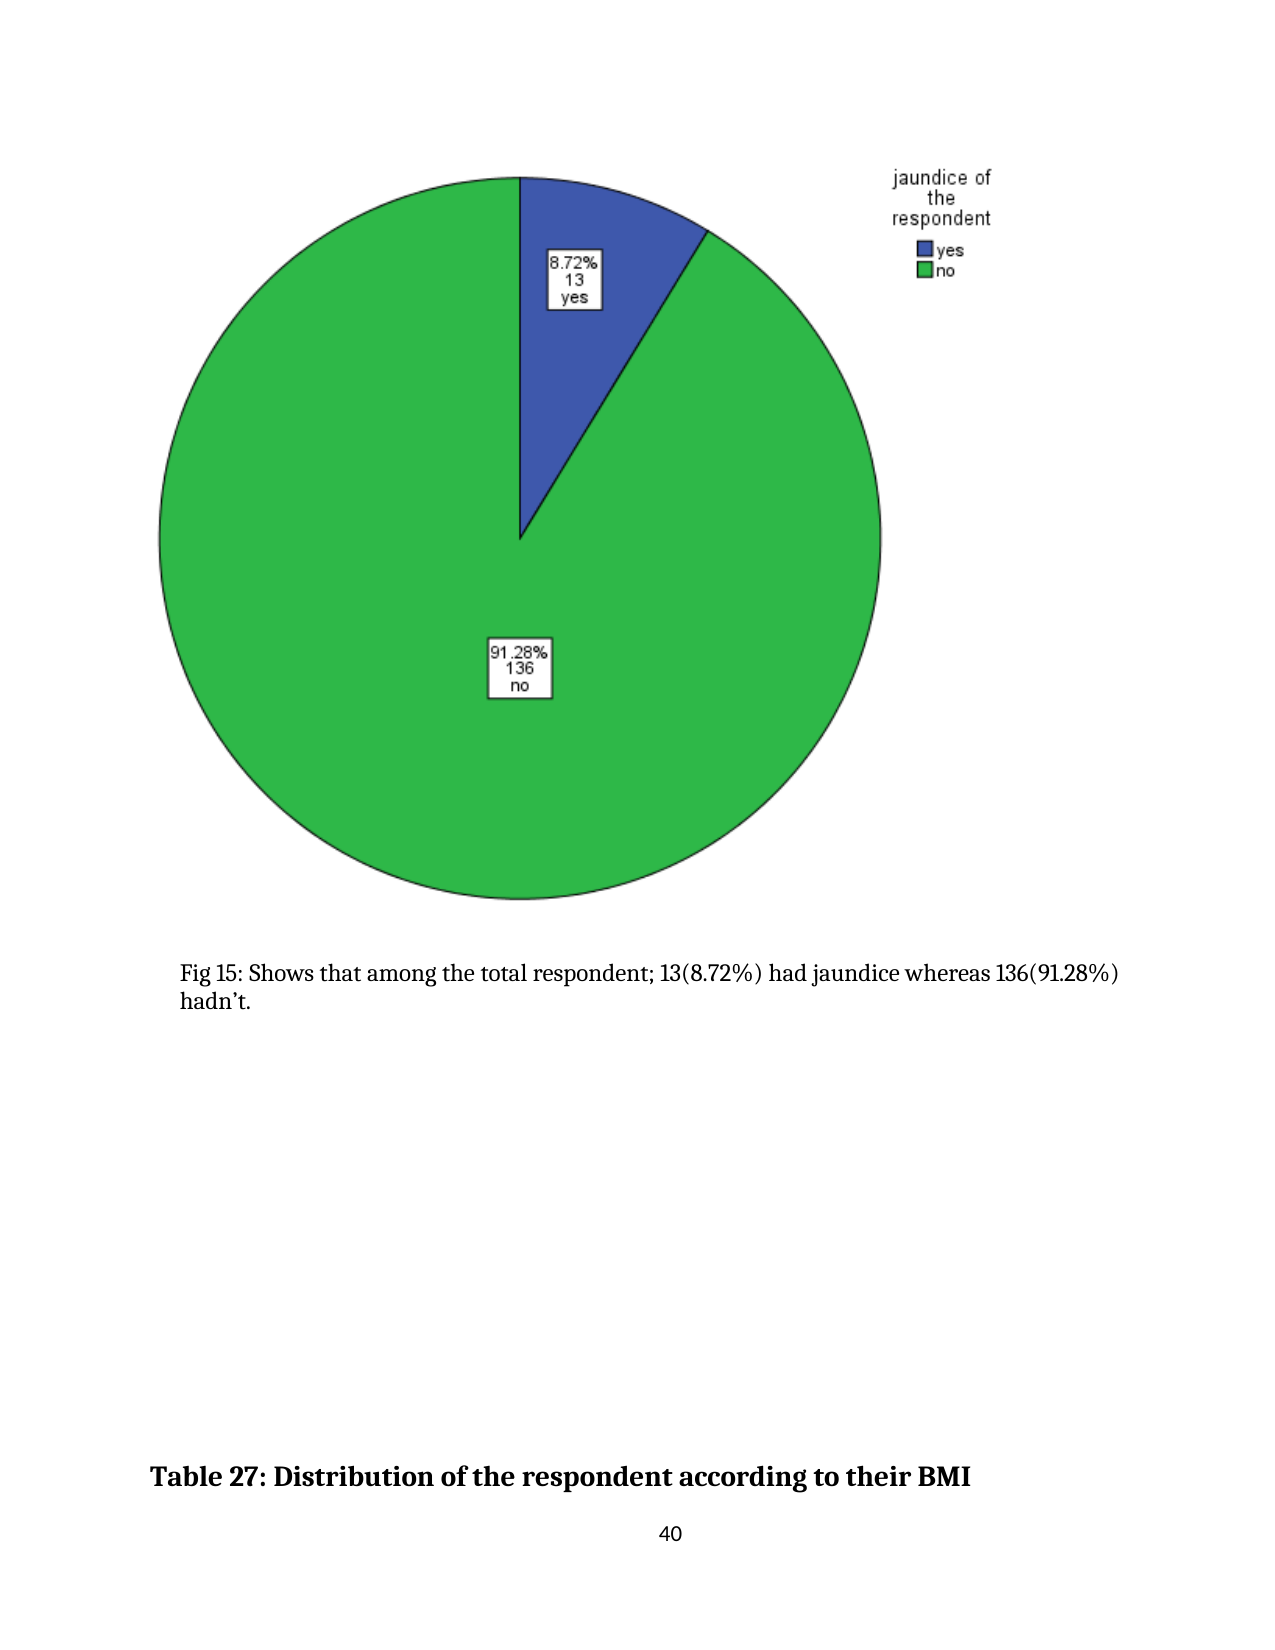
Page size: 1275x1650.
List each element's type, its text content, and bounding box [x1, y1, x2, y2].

text Fig 15: Shows that among the total respondent; 13(8.72%) had jaundice whereas 136(91.28%) hadn’t. [179, 958, 1191, 1016]
picture [150, 150, 1125, 930]
text Table 27: Distribution of the respondent according to their BMI [150, 1460, 1191, 1494]
